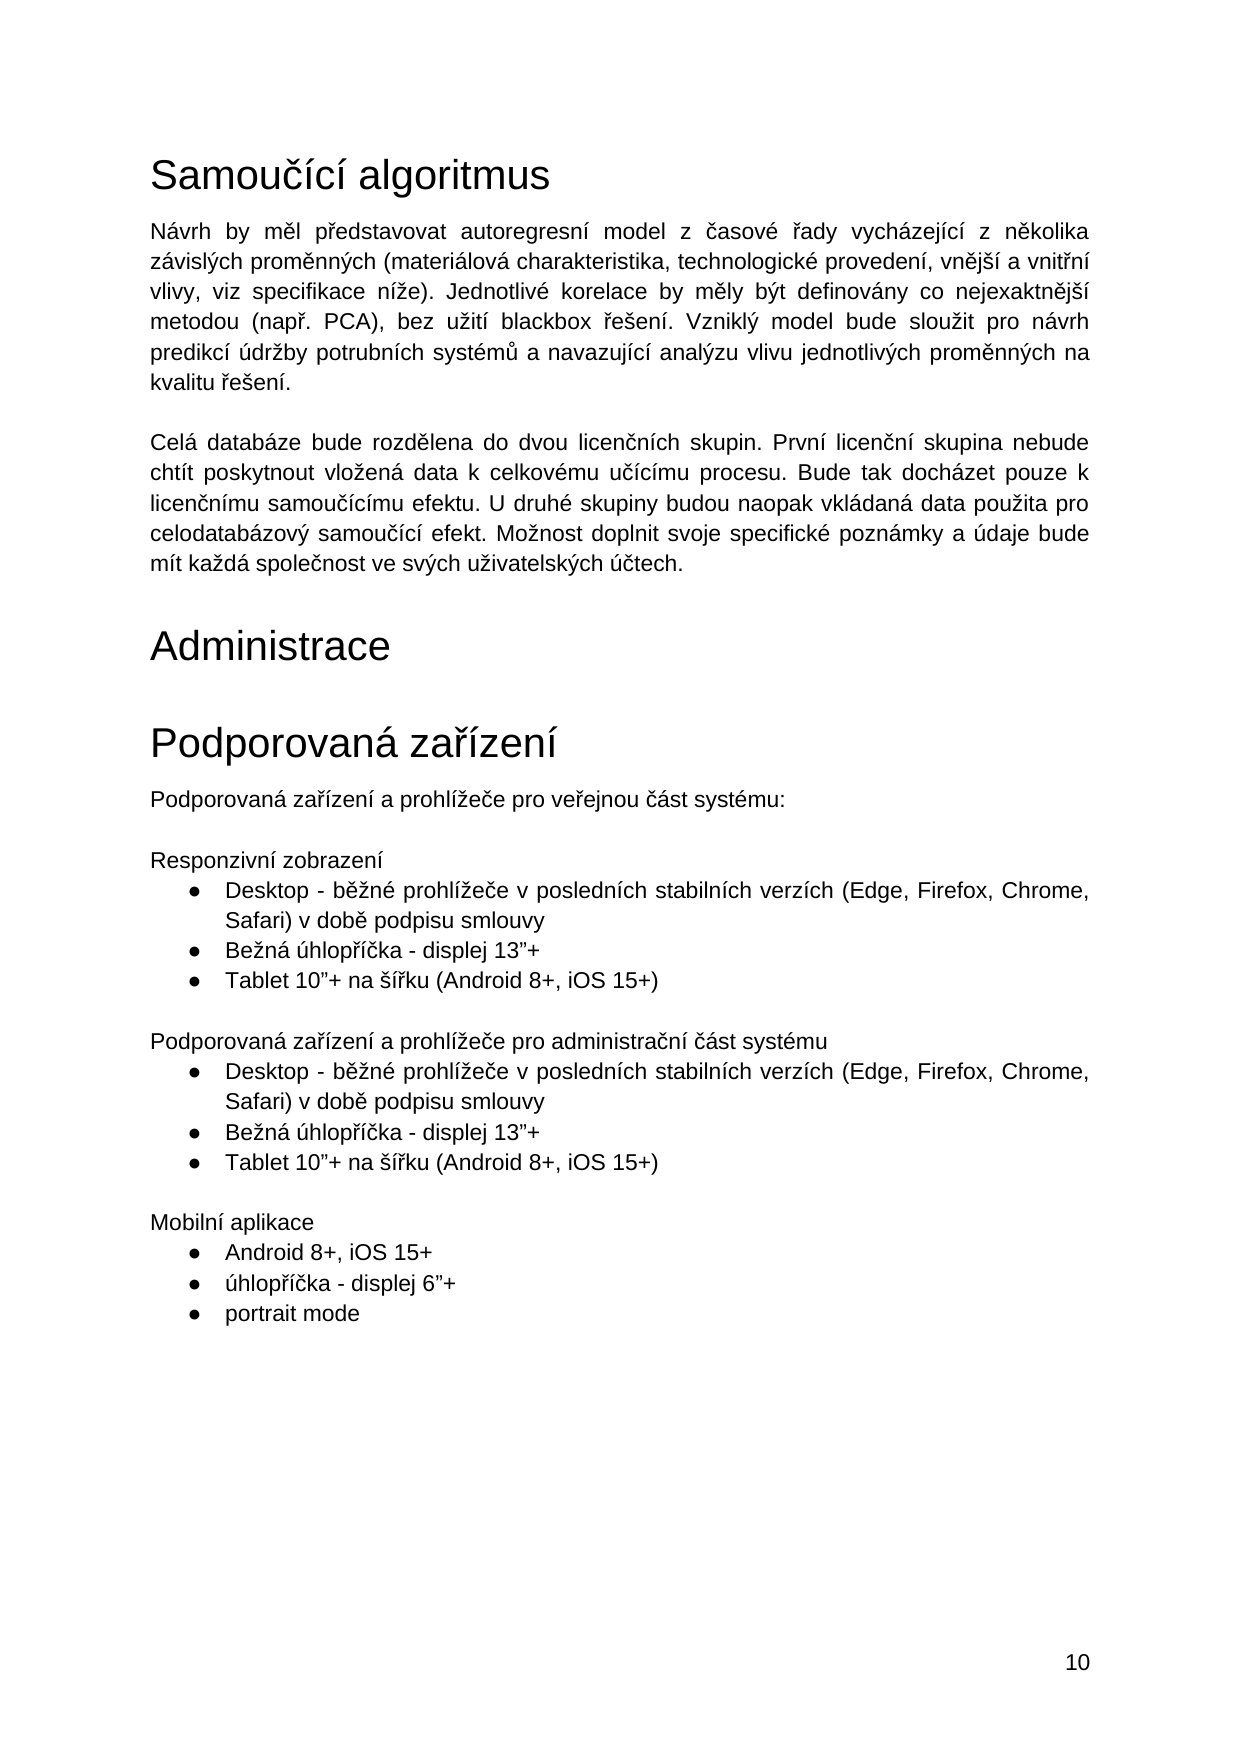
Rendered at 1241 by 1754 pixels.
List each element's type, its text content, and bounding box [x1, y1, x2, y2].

list Desktop - běžné prohlížeče v posledních stabilních verzích (Edge, Firefox, Chrome, Safari) v době podpisu smlouvy [187, 1058, 1090, 1114]
subtitle Podporovaná zařízení [150, 718, 1090, 766]
list Bežná úhlopříčka - displej 13”+ [187, 937, 1090, 963]
list portrait mode [187, 1300, 1090, 1326]
text Podporovaná zařízení a prohlížeče pro veřejnou část systému: [150, 786, 1090, 812]
text Návrh by měl představovat autoregresní model z časové řady vycházející z několika závislých proměnných (materiálová charakteristika, technologické provedení, vnější a vnitřní vlivy, viz specifikace níže). Jednotlivé korelace by měly být definovány co nejexaktnější metodou (např. PCA), bez užití blackbox řešení. Vzniklý model bude sloužit pro návrh predikcí údržby potrubních systémů a navazující analýzu vlivu jednotlivých proměnných na kvalitu řešení. [150, 218, 1090, 395]
list Android 8+, iOS 15+ [187, 1239, 1090, 1266]
text Podporovaná zařízení a prohlížeče pro administrační část systému [150, 1028, 1090, 1054]
list Desktop - běžné prohlížeče v posledních stabilních verzích (Edge, Firefox, Chrome, Safari) v době podpisu smlouvy [187, 877, 1090, 933]
list Tablet 10”+ na šířku (Android 8+, iOS 15+) [187, 967, 1090, 994]
text Responzivní zobrazení [150, 847, 1090, 873]
list Tablet 10”+ na šířku (Android 8+, iOS 15+) [187, 1149, 1090, 1175]
text Mobilní aplikace [150, 1209, 1090, 1235]
text Celá databáze bude rozdělena do dvou licenčních skupin. První licenční skupina nebude chtít poskytnout vložená data k celkovému učícímu procesu. Bude tak docházet pouze k licenčnímu samoučícímu efektu. U druhé skupiny budou naopak vkládaná data použita pro celodatabázový samoučící efekt. Možnost doplnit svoje specifické poznámky a údaje bude mít každá společnost ve svých uživatelských účtech. [150, 429, 1090, 576]
subtitle Administrace [150, 622, 1090, 670]
subtitle Samoučící algoritmus [150, 150, 1090, 198]
list Bežná úhlopříčka - displej 13”+ [187, 1118, 1090, 1145]
list úhlopříčka - displej 6”+ [187, 1269, 1090, 1296]
